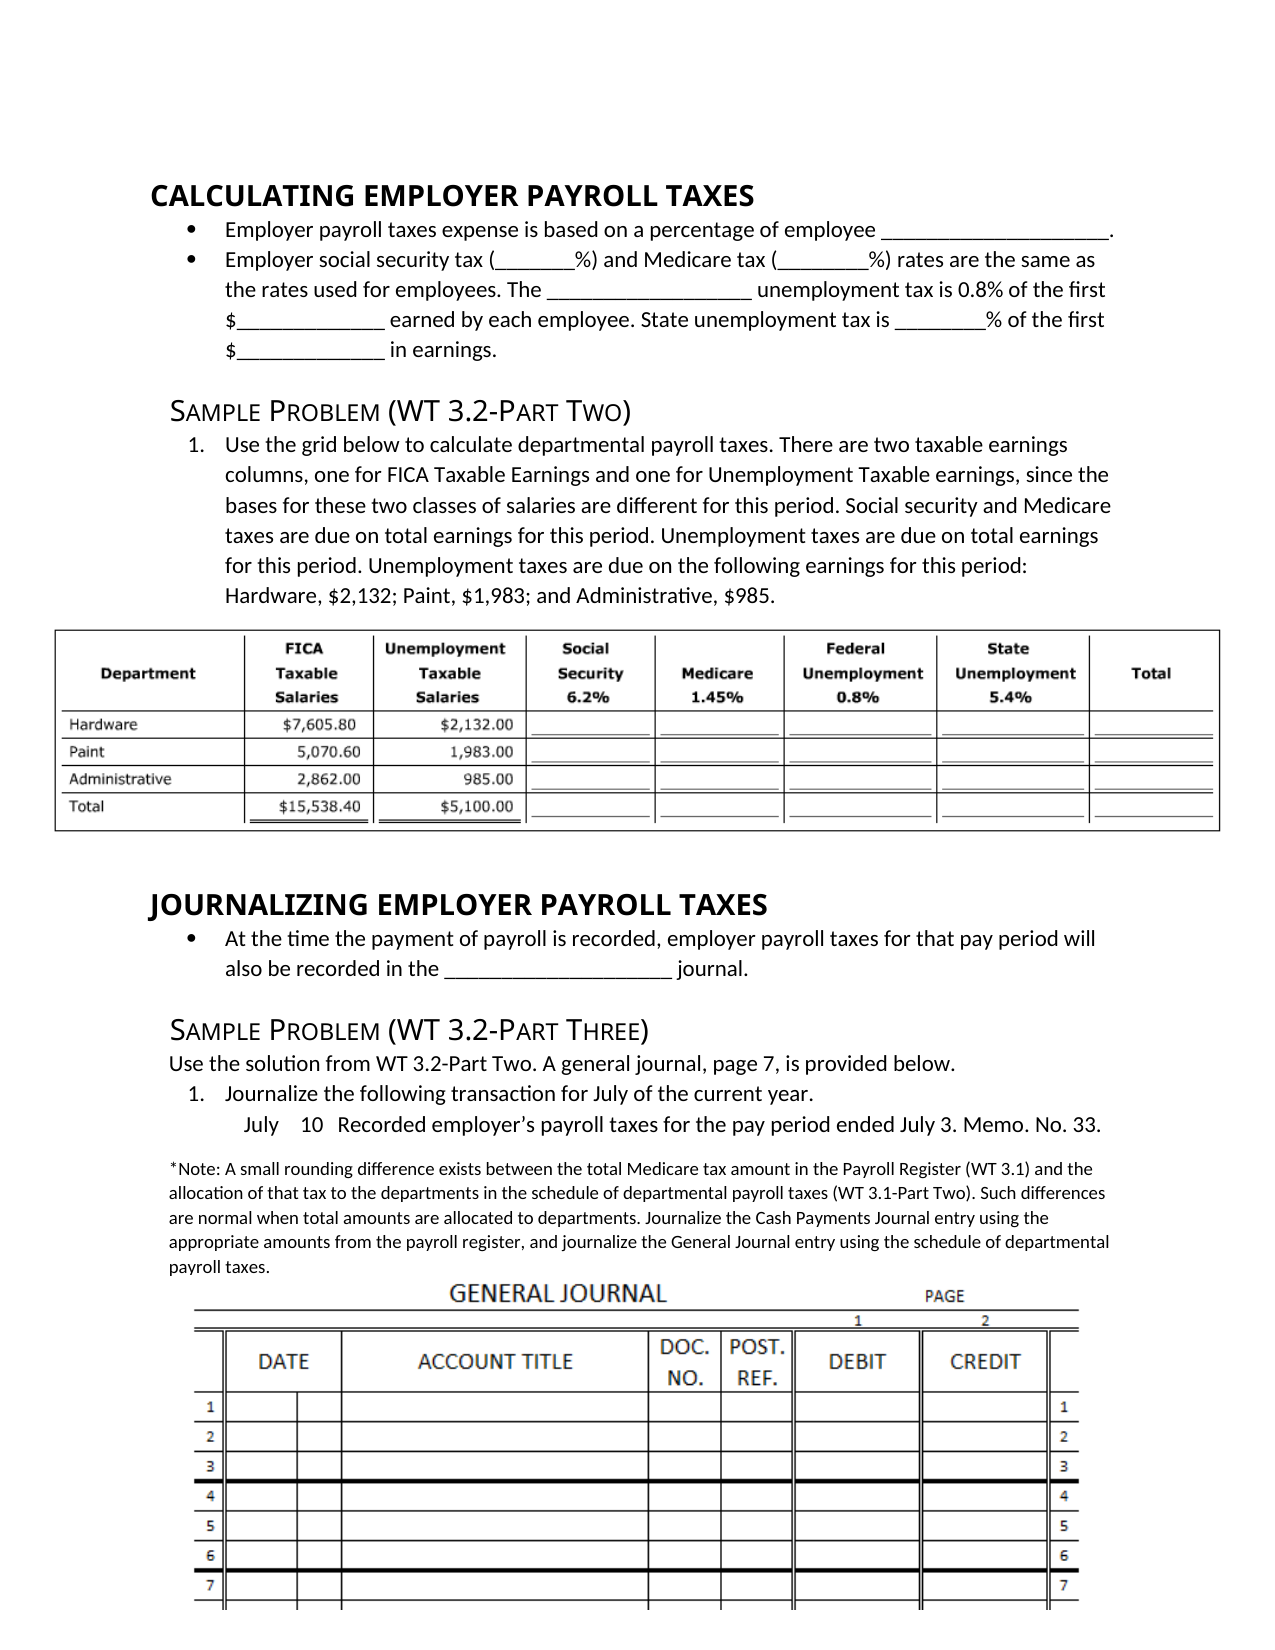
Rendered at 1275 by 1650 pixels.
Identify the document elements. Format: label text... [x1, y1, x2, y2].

list At the time the payment of payroll is recorded, employer payroll taxes for that pay period will also be recorded in the ____________________ journal. [187, 924, 1125, 982]
text *Note: A small rounding difference exists between the total Medicare tax amount in the Payroll Register (WT 3.1) and the allocation of that tax to the departments in the schedule of departmental payroll taxes (WT 3.1-Part Two). Such differences are normal when total amounts are allocated to departments. Journalize the Cash Payments Journal entry using the appropriate amounts from the payroll register, and journalize the General Journal entry using the schedule of departmental payroll taxes. [169, 1157, 1125, 1278]
list Employer payroll taxes expense is based on a percentage of employee ____________________. [187, 215, 1125, 243]
text July 10 Recorded employer’s payroll taxes for the pay period ended July 3. Memo. No. 33. [169, 1110, 1125, 1138]
text Use the solution from WT 3.2-Part Two. A general journal, page 7, is provided below. [169, 1049, 1125, 1077]
list Use the grid below to calculate departmental payroll taxes. There are two taxable earnings columns, one for FICA Taxable Earnings and one for Unemployment Taxable earnings, since the bases for these two classes of salaries are different for this period. Social security and Medicare taxes are due on total earnings for this period. Unemployment taxes are due on total earnings for this period. Unemployment taxes are due on the following earnings for this period: Hardware, $2,132; Paint, $1,983; and Administrative, $985. [187, 430, 1125, 609]
subtitle journalizing Employer Payroll Taxes [150, 884, 1125, 924]
subtitle Calculating Employer Payroll Taxes [150, 175, 1125, 215]
list Journalize the following transaction for July of the current year. [187, 1079, 1125, 1108]
subtitle Sample Problem (WT 3.2-Part Three) [169, 1010, 1125, 1049]
list Employer social security tax (_______%) and Medicare tax (________%) rates are the same as the rates used for employees. The __________________ unemployment tax is 0.8% of the first $_____________ earned by each employee. State unemployment tax is ________% of the first $_____________ in earnings. [187, 245, 1125, 363]
subtitle Sample Problem (WT 3.2-Part Two) [169, 391, 1125, 430]
